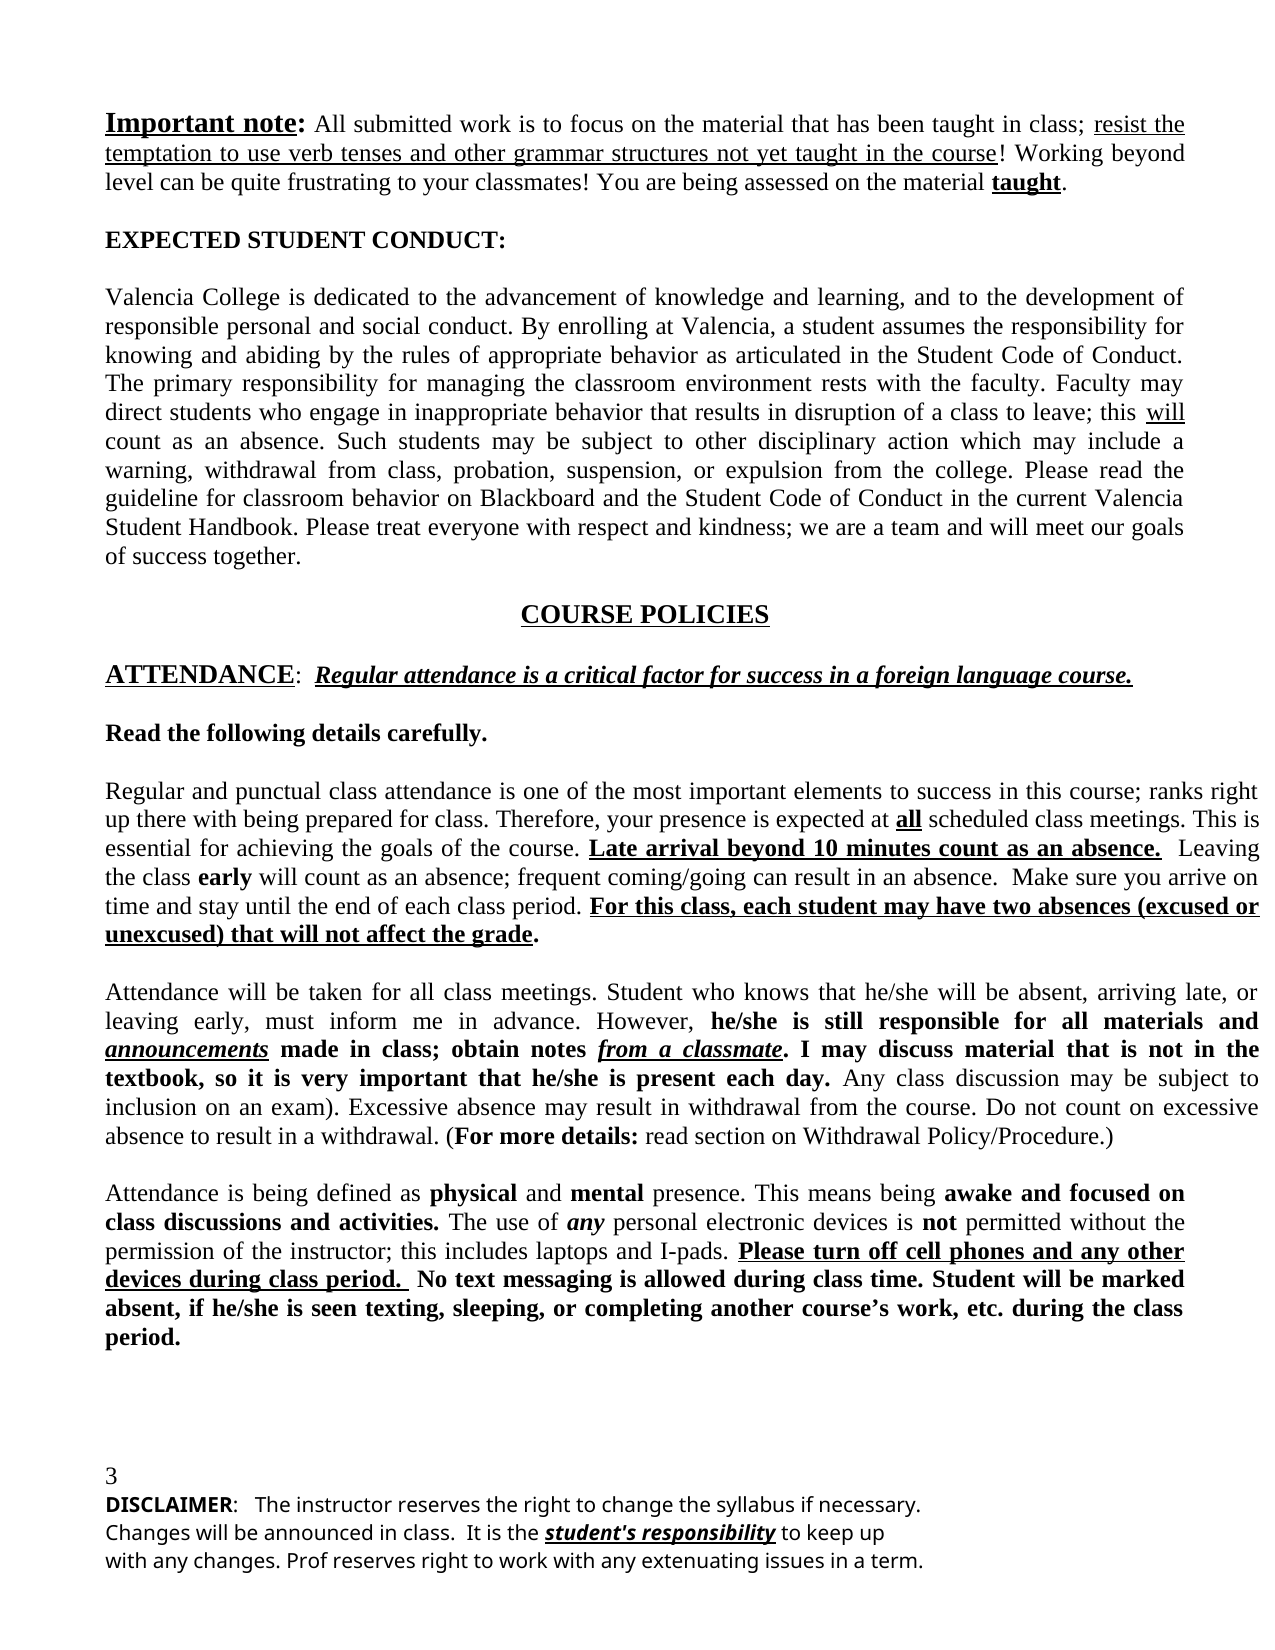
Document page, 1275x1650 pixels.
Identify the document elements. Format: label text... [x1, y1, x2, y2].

text COURSE POLICIES [105, 598, 1185, 630]
text Regular and punctual class attendance is one of the most important elements to success in this course; ranks right up there with being prepared for class. Therefore, your presence is expected at all scheduled class meetings. This is essential for achieving the goals of the course. Late arrival beyond 10 minutes count as an absence. Leaving the class early will count as an absence; frequent coming/going can result in an absence. Make sure you arrive on time and stay until the end of each class period. For this class, each student may have two absences (excused or unexcused) that will not affect the grade. [105, 776, 1260, 948]
text Important note: All submitted work is to focus on the material that has been taught in class; resist the temptation to use verb tenses and other grammar structures not yet taught in the course! Working beyond level can be quite frustrating to your classmates! You are being assessed on the material taught. [105, 105, 1185, 196]
text ATTENDANCE: Regular attendance is a critical factor for success in a foreign language course. [58, 658, 1241, 689]
text Read the following details carefully. [58, 718, 1241, 747]
text Valencia College is dedicated to the advancement of knowledge and learning, and to the development of responsible personal and social conduct. By enrolling at Valencia, a student assumes the responsibility for knowing and abiding by the rules of appropriate behavior as articulated in the Student Code of Conduct. The primary responsibility for managing the classroom environment rests with the faculty. Faculty may direct students who engage in inappropriate behavior that results in disruption of a class to leave; this will count as an absence. Such students may be subject to other disciplinary action which may include a warning, withdrawal from class, probation, suspension, or expulsion from the college. Please read the guideline for classroom behavior on Blackboard and the Student Code of Conduct in the current Valencia Student Handbook. Please treat everyone with respect and kindness; we are a team and will meet our goals of success together. [105, 282, 1185, 570]
text Attendance will be taken for all class meetings. Student who knows that he/she will be absent, arriving late, or leaving early, must inform me in advance. However, he/she is still responsible for all materials and announcements made in class; obtain notes from a classmate. I may discuss material that is not in the textbook, so it is very important that he/she is present each day. Any class discussion may be subject to inclusion on an exam). Excessive absence may result in withdrawal from the course. Do not count on excessive absence to result in a withdrawal. (For more details: read section on Withdrawal Policy/Procedure.) [105, 977, 1260, 1149]
text Attendance is being defined as physical and mental presence. This means being awake and focused on class discussions and activities. The use of any personal electronic devices is not permitted without the permission of the instructor; this includes laptops and I-pads. Please turn off cell phones and any other devices during class period. No text messaging is allowed during class time. Student will be marked absent, if he/she is seen texting, sleeping, or completing another course’s work, etc. during the class period. [105, 1178, 1185, 1351]
subtitle EXPECTED STUDENT CONDUCT: [105, 225, 1185, 253]
